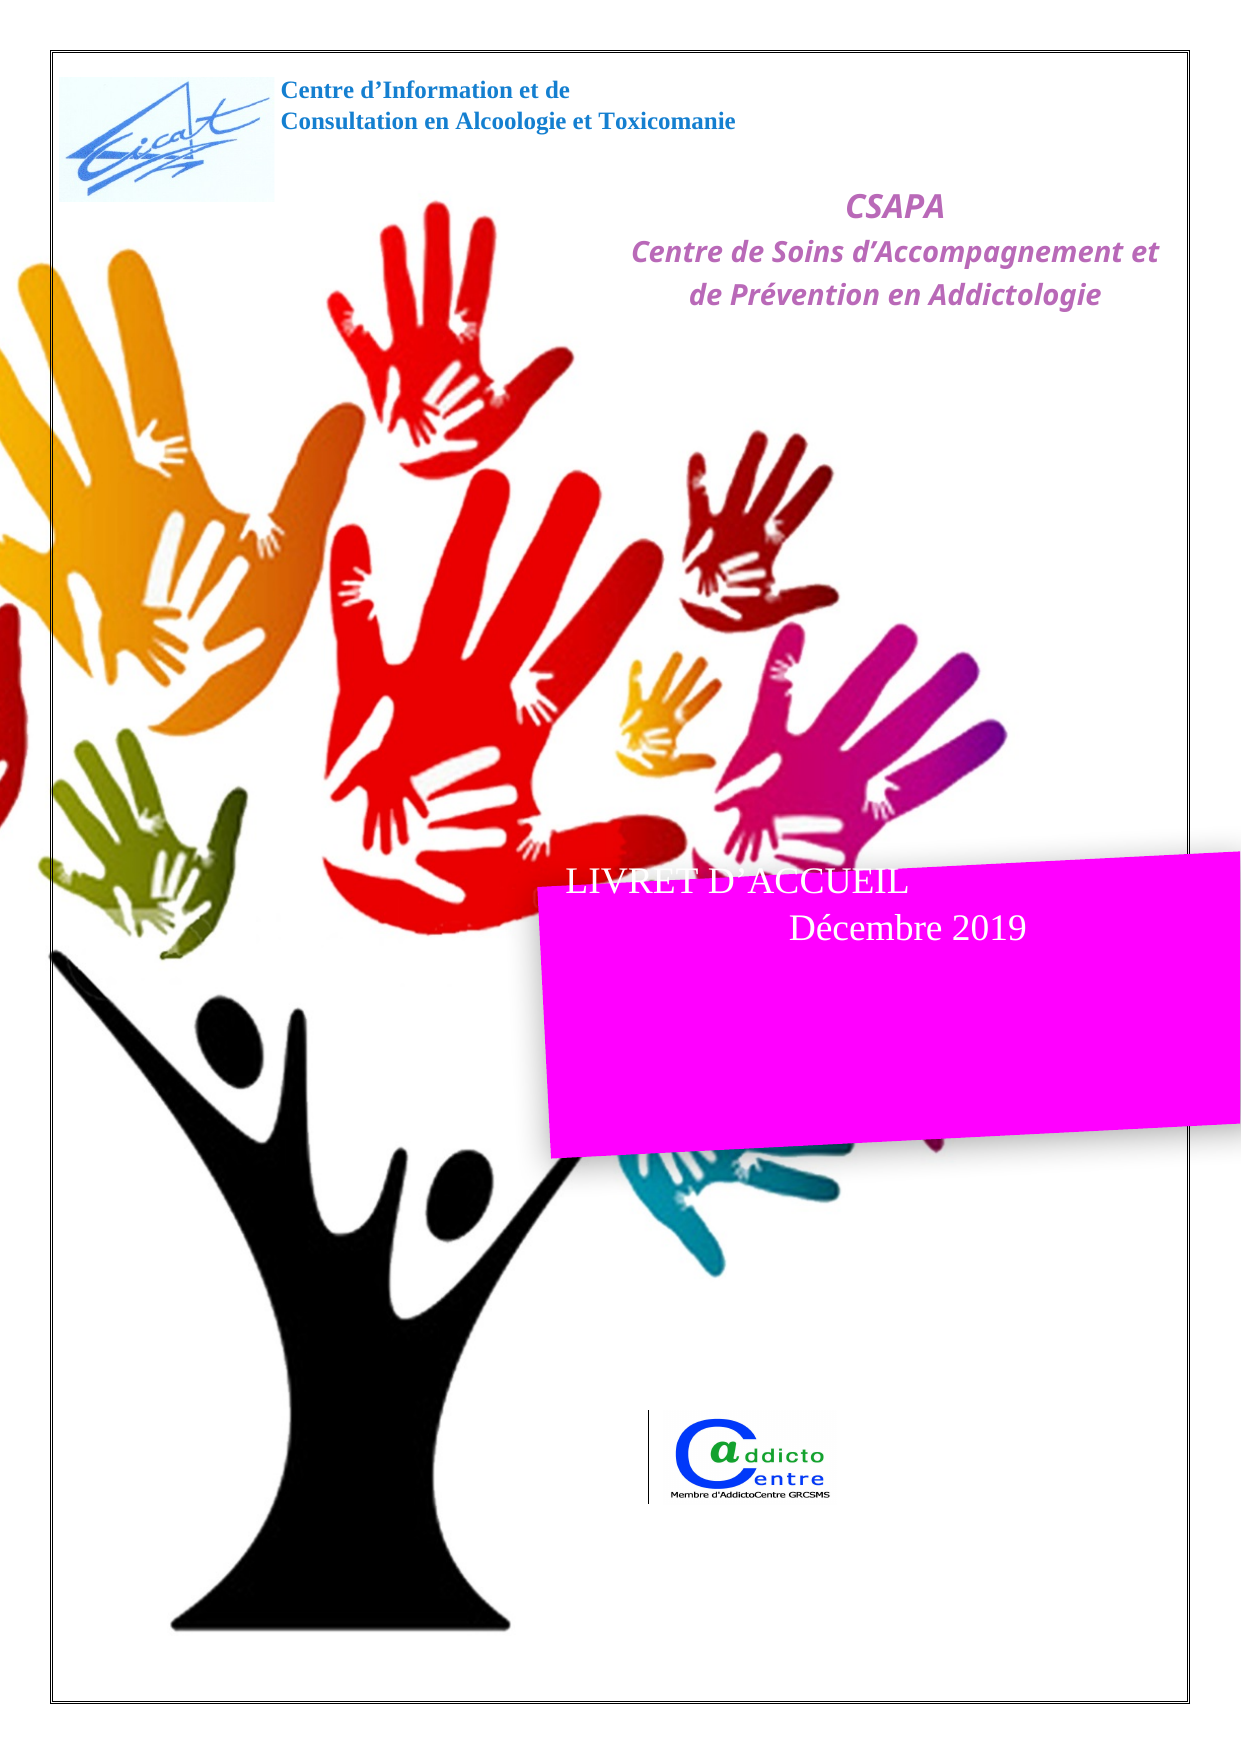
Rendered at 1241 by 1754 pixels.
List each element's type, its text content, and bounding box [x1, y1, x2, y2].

picture [715, 870, 728, 877]
picture [0, 45, 1171, 1715]
picture [635, 870, 644, 881]
text Centre d’Information et de [59, 75, 1181, 104]
picture [781, 870, 795, 874]
text Consultation en Alcoologie et Toxicomanie [275, 106, 1181, 135]
picture [51, 51, 1171, 1703]
picture [53, 53, 1171, 1701]
